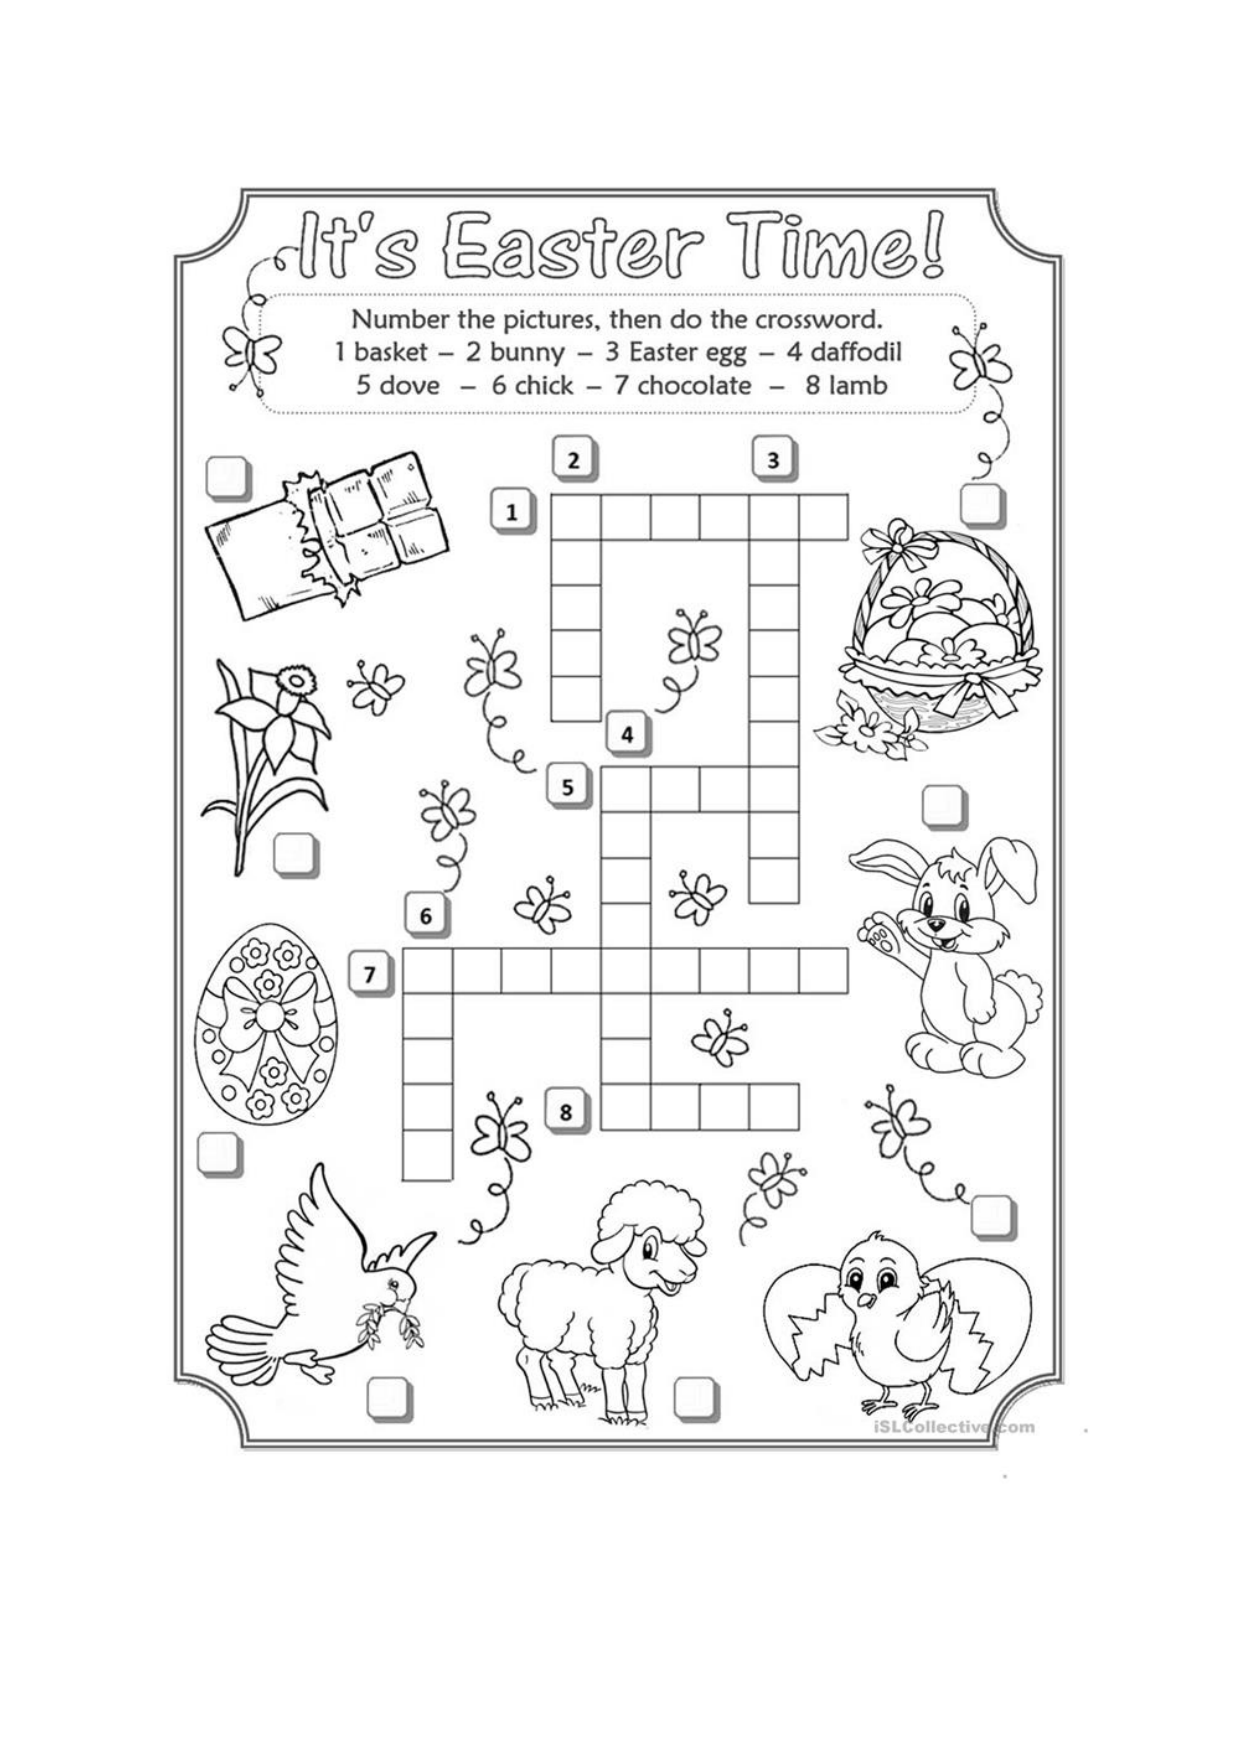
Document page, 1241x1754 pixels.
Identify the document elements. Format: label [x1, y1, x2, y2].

picture [147, 147, 1093, 1484]
